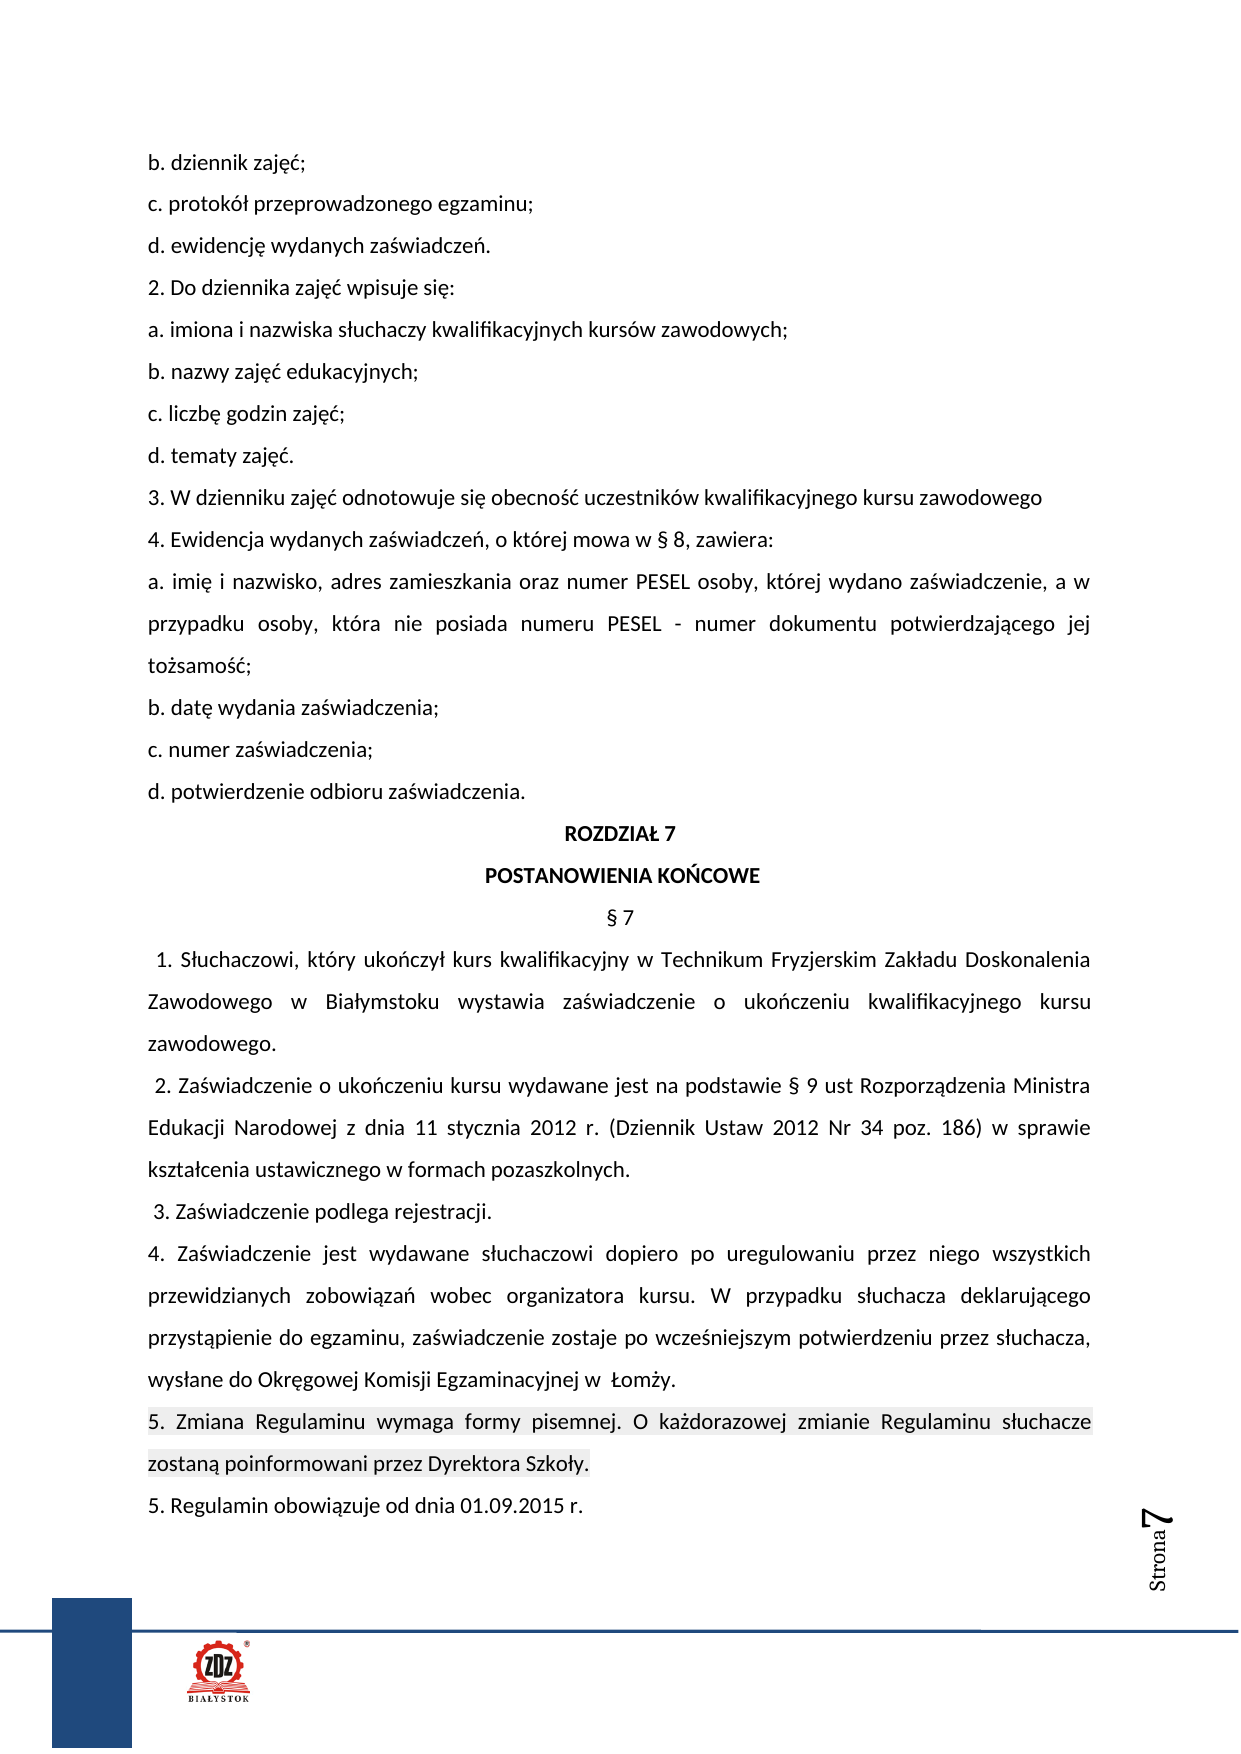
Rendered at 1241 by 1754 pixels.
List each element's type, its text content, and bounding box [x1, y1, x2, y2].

text 2. Zaświadczenie o ukończeniu kursu wydawane jest na podstawie § 9 ust Rozporządzenia Ministra Edukacji Narodowej z dnia 11 stycznia 2012 r. (Dziennik Ustaw 2012 Nr 34 poz. 186) w sprawie kształcenia ustawicznego w formach pozaszkolnych. [148, 1071, 1093, 1183]
text § 7 [148, 903, 1093, 931]
text a. imiona i nazwiska słuchaczy kwalifikacyjnych kursów zawodowych; [148, 316, 1093, 343]
text 3. W dzienniku zajęć odnotowuje się obecność uczestników kwalifikacyjnego kursu zawodowego [148, 483, 1093, 511]
text 5. Zmiana Regulaminu wymaga formy pisemnej. O każdorazowej zmianie Regulaminu słuchacze zostaną poinformowani przez Dyrektora Szkoły. [148, 1435, 1093, 1477]
picture [176, 1636, 259, 1709]
text d. ewidencję wydanych zaświadczeń. [148, 232, 1093, 259]
text 5. Regulamin obowiązuje od dnia 01.09.2015 r. [148, 1491, 1093, 1519]
text ROZDZIAŁ 7 [148, 819, 1093, 847]
text d. potwierdzenie odbioru zaświadczenia. [148, 777, 1093, 805]
text 4. Zaświadczenie jest wydawane słuchaczowi dopiero po uregulowaniu przez niego wszystkich przewidzianych zobowiązań wobec organizatora kursu. W przypadku słuchacza deklarującego przystąpienie do egzaminu, zaświadczenie zostaje po wcześniejszym potwierdzeniu przez słuchacza, wysłane do Okręgowej Komisji Egzaminacyjnej w Łomży. [148, 1239, 1093, 1393]
text a. imię i nazwisko, adres zamieszkania oraz numer PESEL osoby, której wydano zaświadczenie, a w przypadku osoby, która nie posiada numeru PESEL - numer dokumentu potwierdzającego jej tożsamość; [148, 567, 1093, 679]
text 2. Do dziennika zajęć wpisuje się: [148, 273, 1093, 302]
text b. datę wydania zaświadczenia; [148, 693, 1093, 721]
text 1. Słuchaczowi, który ukończył kurs kwalifikacyjny w Technikum Fryzjerskim Zakładu Doskonalenia Zawodowego w Białymstoku wystawia zaświadczenie o ukończeniu kwalifikacyjnego kursu zawodowego. [148, 945, 1093, 1057]
text 3. Zaświadczenie podlega rejestracji. [148, 1197, 1093, 1225]
text c. numer zaświadczenia; [148, 735, 1093, 763]
text d. tematy zajęć. [148, 441, 1093, 469]
text POSTANOWIENIA KOŃCOWE [148, 861, 1093, 889]
text c. protokół przeprowadzonego egzaminu; [148, 189, 1093, 218]
text b. dziennik zajęć; [148, 148, 1093, 176]
text b. nazwy zajęć edukacyjnych; [148, 357, 1093, 386]
text c. liczbę godzin zajęć; [148, 399, 1093, 427]
text 4. Ewidencja wydanych zaświadczeń, o której mowa w § 8, zawiera: [148, 525, 1093, 553]
